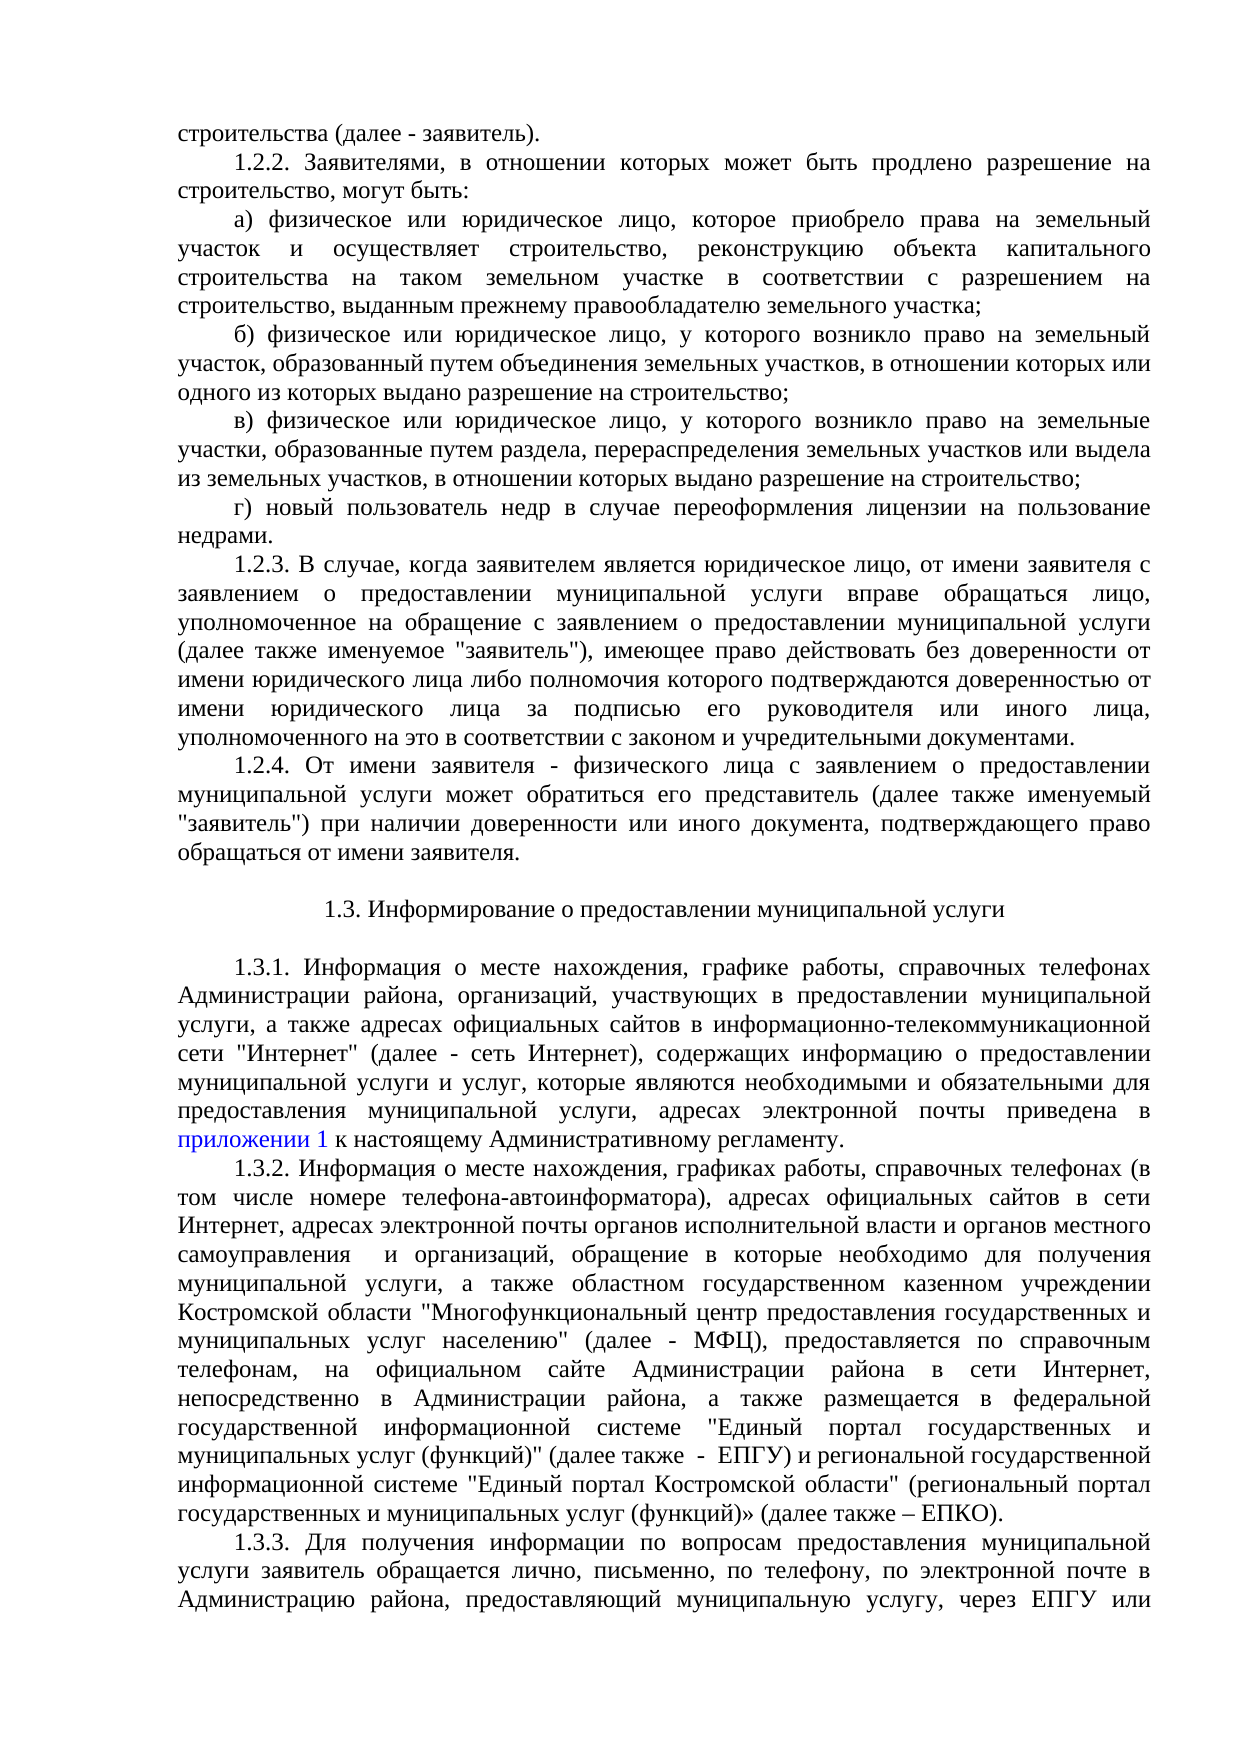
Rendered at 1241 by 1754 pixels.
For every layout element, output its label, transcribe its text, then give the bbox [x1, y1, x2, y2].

text в) физическое или юридическое лицо, у которого возникло право на земельные участки, образованные путем раздела, перераспределения земельных участков или выдела из земельных участков, в отношении которых выдано разрешение на строительство; [177, 406, 1152, 492]
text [177, 1527, 1152, 1613]
text 1.2.4. От имени заявителя - физического лица с заявлением о предоставлении муниципальной услуги может обратиться его представитель (далее также именуемый "заявитель") при наличии доверенности или иного документа, подтверждающего право обращаться от имени заявителя. [177, 751, 1152, 866]
text 1.3.1. Информация о месте нахождения, графике работы, справочных телефонах Администрации района, организаций, участвующих в предоставлении муниципальной услуги, а также адресах официальных сайтов в информационно-телекоммуникационной сети "Интернет" (далее - сеть Интернет), содержащих информацию о предоставлении муниципальной услуги и услуг, которые являются необходимыми и обязательными для предоставления муниципальной услуги, адресах электронной почты приведена в приложении 1 к настоящему Административному регламенту. [177, 952, 1152, 1153]
text 1.2.2. Заявителями, в отношении которых может быть продлено разрешение на строительство, могут быть: [177, 147, 1152, 204]
text 1.2.3. В случае, когда заявителем является юридическое лицо, от имени заявителя с заявлением о предоставлении муниципальной услуги вправе обращаться лицо, уполномоченное на обращение с заявлением о предоставлении муниципальной услуги (далее также именуемое "заявитель"), имеющее право действовать без доверенности от имени юридического лица либо полномочия которого подтверждаются доверенностью от имени юридического лица за подписью его руководителя или иного лица, уполномоченного на это в соответствии с законом и учредительными документами. [177, 549, 1152, 751]
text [177, 118, 1152, 147]
text б) физическое или юридическое лицо, у которого возникло право на земельный участок, образованный путем объединения земельных участков, в отношении которых или одного из которых выдано разрешение на строительство; [177, 319, 1152, 406]
text 1.3. Информирование о предоставлении муниципальной услуги [177, 894, 1152, 923]
text 1.3.2. Информация о месте нахождения, графиках работы, справочных телефонах (в том числе номере телефона-автоинформатора), адресах официальных сайтов в сети Интернет, адресах электронной почты органов исполнительной власти и органов местного самоуправления и организаций, обращение в которые необходимо для получения муниципальной услуги, а также областном государственном казенном учреждении Костромской области "Многофункциональный центр предоставления государственных и муниципальных услуг населению" (далее - МФЦ), предоставляется по справочным телефонам, на официальном сайте Администрации района в сети Интернет, непосредственно в Администрации района, а также размещается в федеральной государственной информационной системе "Единый портал государственных и муниципальных услуг (функций)" (далее также - ЕПГУ) и региональной государственной информационной системе "Единый портал Костромской области" (региональный портал государственных и муниципальных услуг (функций)» (далее также – ЕПКО). [177, 1153, 1152, 1527]
text г) новый пользователь недр в случае переоформления лицензии на пользование недрами. [177, 492, 1152, 549]
text а) физическое или юридическое лицо, которое приобрело права на земельный участок и осуществляет строительство, реконструкцию объекта капитального строительства на таком земельном участке в соответствии с разрешением на строительство, выданным прежнему правообладателю земельного участка; [177, 204, 1152, 319]
